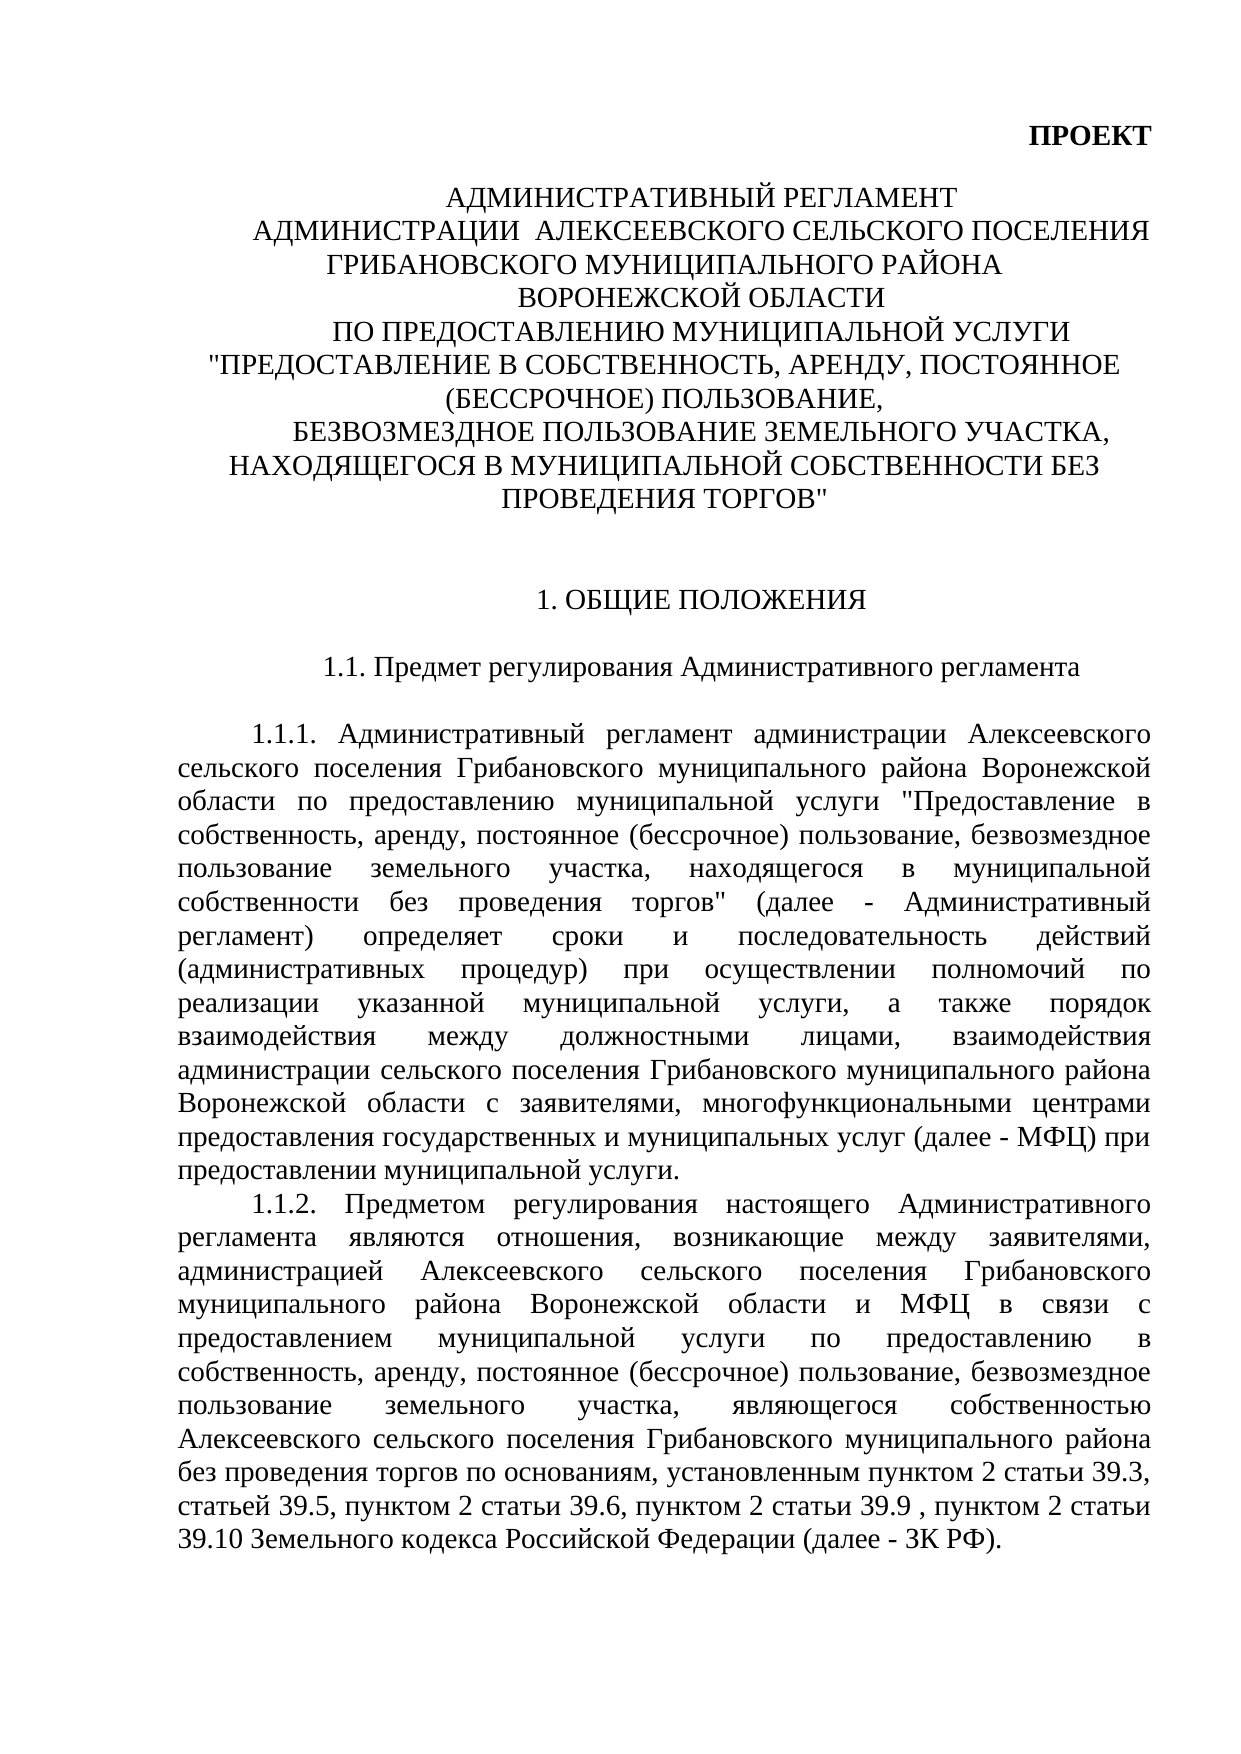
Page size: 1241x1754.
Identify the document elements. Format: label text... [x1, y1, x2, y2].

text ПРОЕКТ [177, 118, 1152, 152]
text БЕЗВОЗМЕЗДНОЕ ПОЛЬЗОВАНИЕ ЗЕМЕЛЬНОГО УЧАСТКА, НАХОДЯЩЕГОСЯ В МУНИЦИПАЛЬНОЙ СОБСТВЕННОСТИ БЕЗ ПРОВЕДЕНИЯ ТОРГОВ" [177, 414, 1152, 515]
text АДМИНИСТРАТИВНЫЙ РЕГЛАМЕНТ [177, 180, 1152, 213]
text 1.1.1. Административный регламент администрации Алексеевского сельского поселения Грибановского муниципального района Воронежской области по предоставлению муниципальной услуги "Предоставление в собственность, аренду, постоянное (бессрочное) пользование, безвозмездное пользование земельного участка, находящегося в муниципальной собственности без проведения торгов" (далее - Административный регламент) определяет сроки и последовательность действий (административных процедур) при осуществлении полномочий по реализации указанной муниципальной услуги, а также порядок взаимодействия между должностными лицами, взаимодействия администрации сельского поселения Грибановского муниципального района Воронежской области с заявителями, многофункциональными центрами предоставления государственных и муниципальных услуг (далее - МФЦ) при предоставлении муниципальной услуги. [177, 716, 1152, 1186]
text 1.1.2. Предметом регулирования настоящего Административного регламента являются отношения, возникающие между заявителями, администрацией Алексеевского сельского поселения Грибановского муниципального района Воронежской области и МФЦ в связи с предоставлением муниципальной услуги по предоставлению в собственность, аренду, постоянное (бессрочное) пользование, безвозмездное пользование земельного участка, являющегося собственностью Алексеевского сельского поселения Грибановского муниципального района без проведения торгов по основаниям, установленным пунктом 2 статьи 39.3, статьей 39.5, пунктом 2 статьи 39.6, пунктом 2 статьи 39.9 , пунктом 2 статьи 39.10 Земельного кодекса Российской Федерации (далее - ЗК РФ). [177, 1186, 1152, 1555]
text АДМИНИСТРАЦИИ АЛЕКСЕЕВСКОГО СЕЛЬСКОГО ПОСЕЛЕНИЯ ГРИБАНОВСКОГО МУНИЦИПАЛЬНОГО РАЙОНА [177, 213, 1152, 280]
text 1. ОБЩИЕ ПОЛОЖЕНИЯ [177, 582, 1152, 616]
text ВОРОНЕЖСКОЙ ОБЛАСТИ [177, 280, 1152, 314]
text 1.1. Предмет регулирования Административного регламента [177, 649, 1152, 683]
text ПО ПРЕДОСТАВЛЕНИЮ МУНИЦИПАЛЬНОЙ УСЛУГИ "ПРЕДОСТАВЛЕНИЕ В СОБСТВЕННОСТЬ, АРЕНДУ, ПОСТОЯННОЕ (БЕССРОЧНОЕ) ПОЛЬЗОВАНИЕ, [177, 314, 1152, 414]
